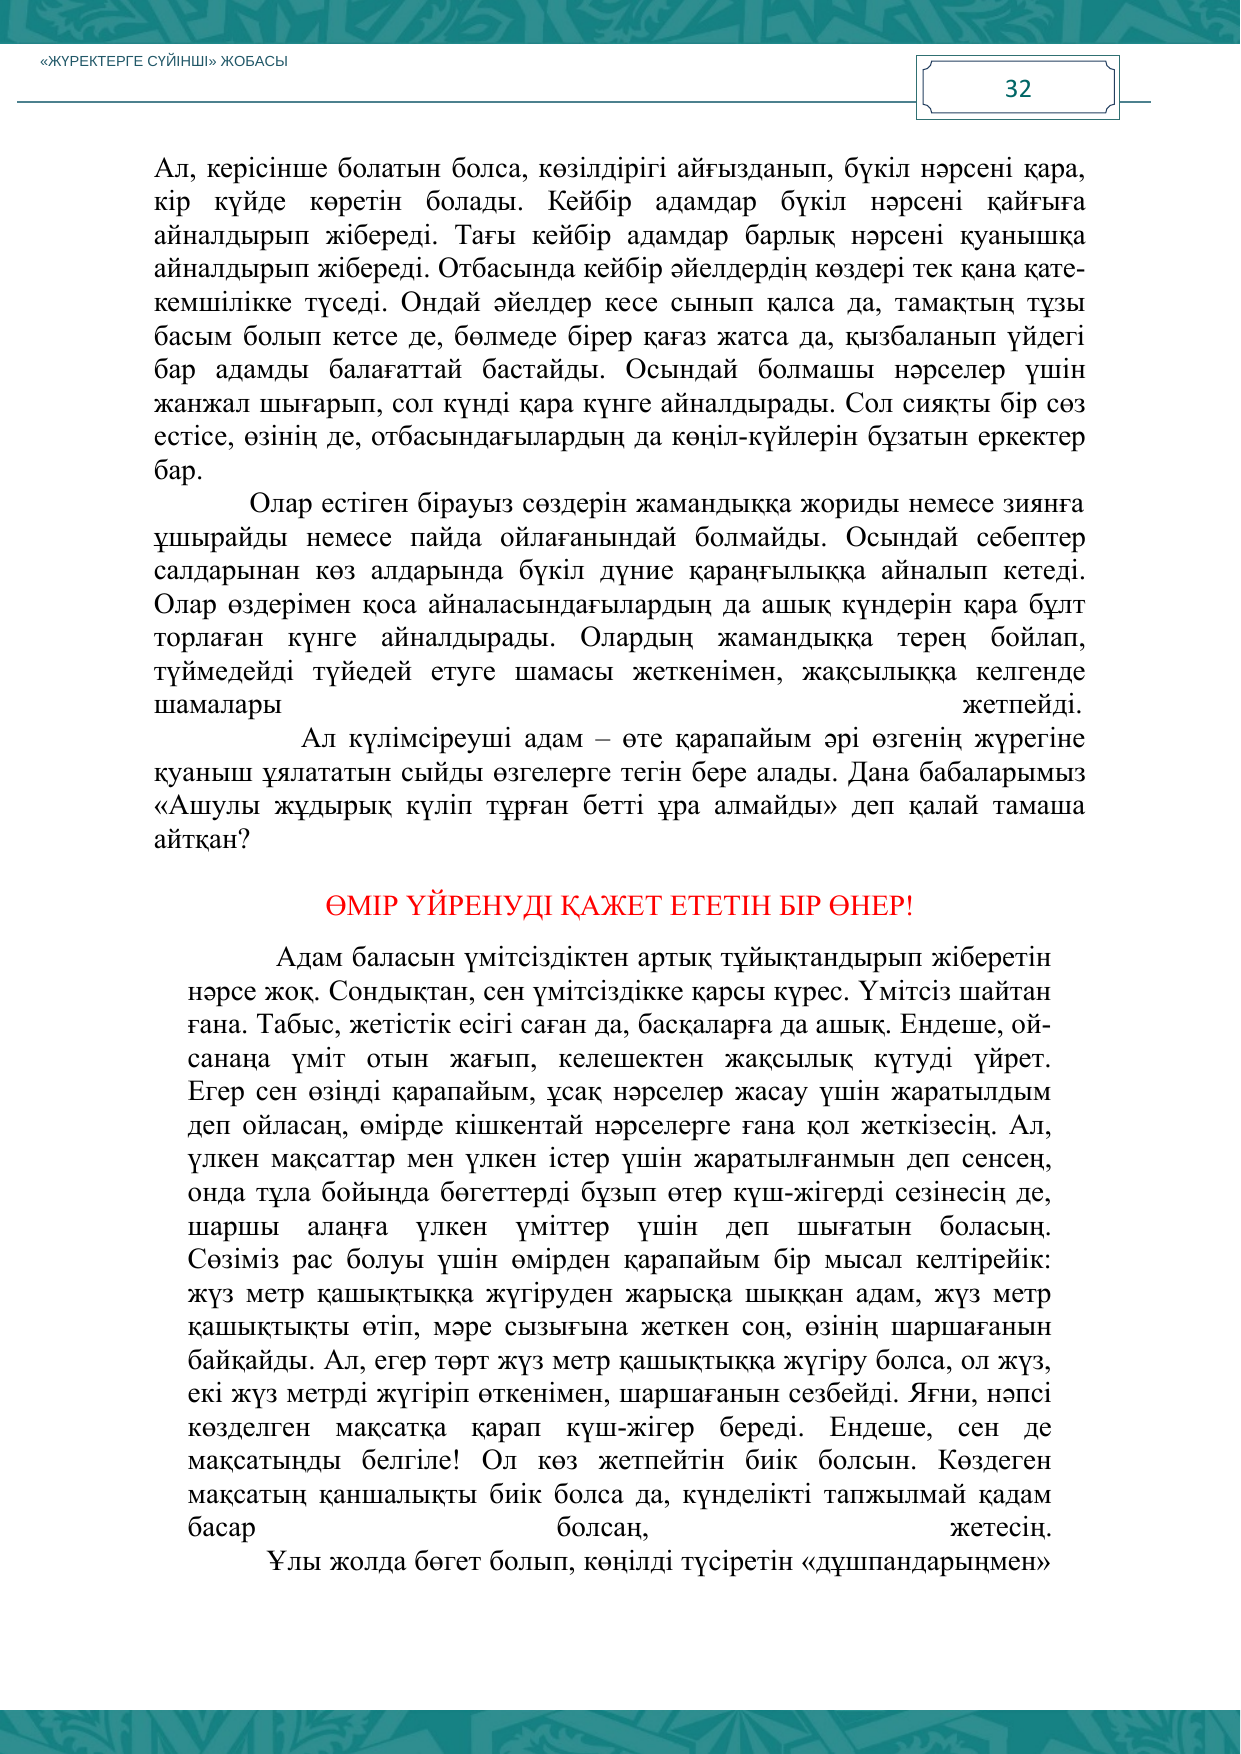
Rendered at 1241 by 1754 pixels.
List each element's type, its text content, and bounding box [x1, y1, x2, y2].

text ӨМІР ҮЙРЕНУДІ ҚАЖЕТ ЕТЕТІН БІР ӨНЕР! [153, 888, 1087, 921]
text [187, 939, 1053, 1577]
picture [0, 0, 1240, 44]
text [153, 150, 1087, 485]
text Олар естіген бірауыз сөздерін жамандыққа жориды немесе зиянға ұшырайды немесе пайда ойлағанындай болмайды. Осындай себептер салдарынан көз алдарында бүкіл дүние қараңғылыққа айналып кетеді. Олар өздерімен қоса айналасындағылардың да ашық күндерін қара бұлт торлаған күнге айналдырады. Олардың жамандыққа терең бойлап, түймедейді түйедей етуге шамасы жеткенімен, жақсылыққа келгенде шамалары жетпейді. Ал күлімсіреуші адам – өте қарапайым әрі өзгенің жүрегіне қуаныш ұялататын сыйды өзгелерге тегін бере алады. Дана бабаларымыз «Ашулы жұдырық күліп тұрған бетті ұра алмайды» деп қалай тамаша айтқан? [153, 485, 1087, 854]
picture [0, 1710, 1241, 1754]
